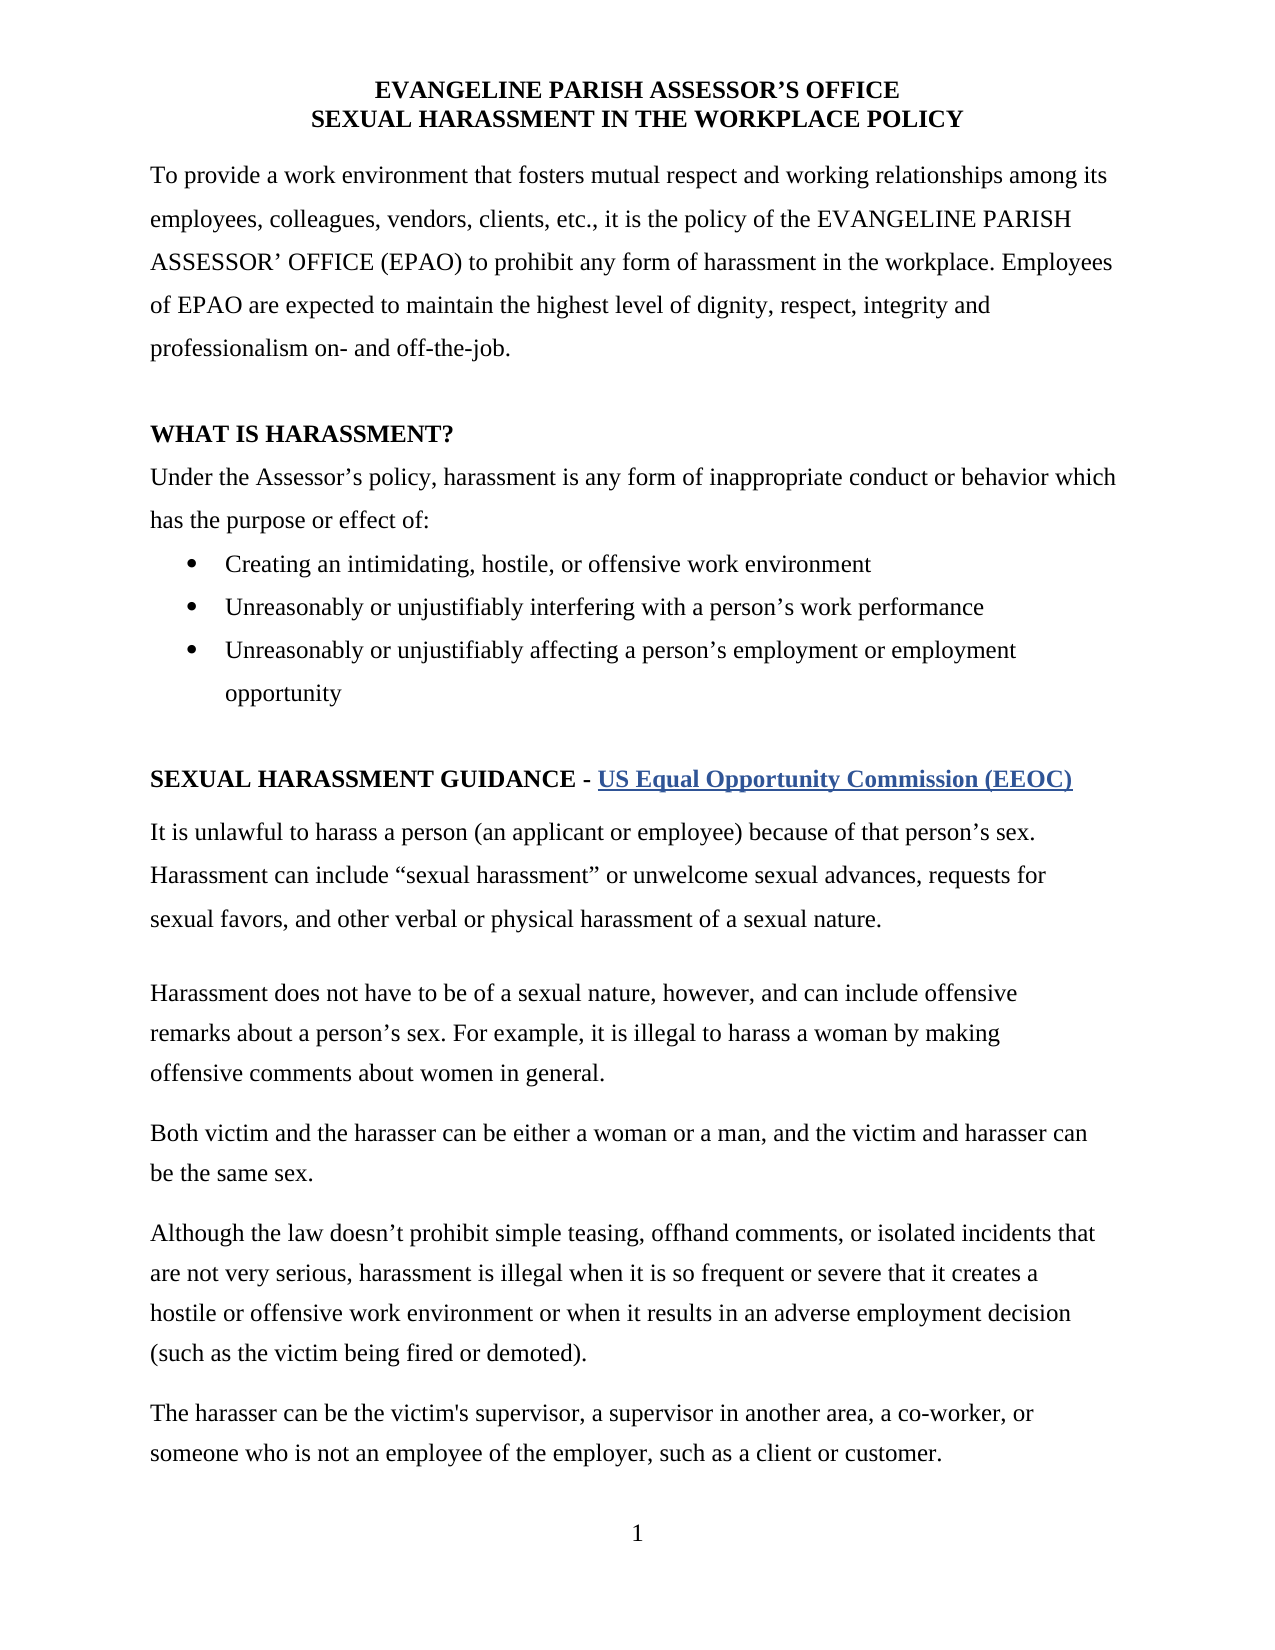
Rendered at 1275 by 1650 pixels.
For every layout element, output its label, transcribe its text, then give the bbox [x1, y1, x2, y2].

text Harassment does not have to be of a sexual nature, however, and can include offensive remarks about a person’s sex. For example, it is illegal to harass a woman by making offensive comments about women in general. [150, 967, 1099, 1087]
text The harasser can be the victim's supervisor, a supervisor in another area, a co-worker, or someone who is not an employee of the employer, such as a client or customer. [150, 1387, 1099, 1467]
list Unreasonably or unjustifiably interfering with a person’s work performance [187, 592, 1125, 621]
list Creating an intimidating, hostile, or offensive work environment [187, 549, 1125, 577]
text Both victim and the harasser can be either a woman or a man, and the victim and harasser can be the same sex. [150, 1107, 1099, 1187]
text Under the Assessor’s policy, harassment is any form of inappropriate conduct or behavior which has the purpose or effect of: [150, 462, 1125, 534]
text Sexual Harassment GUIDANCE - US Equal Opportunity Commission (EEOC) [150, 764, 1125, 793]
text Although the law doesn’t prohibit simple teasing, offhand comments, or isolated incidents that are not very serious, harassment is illegal when it is so frequent or severe that it creates a hostile or offensive work environment or when it results in an adverse employment decision (such as the victim being fired or demoted). [150, 1207, 1099, 1367]
text It is unlawful to harass a person (an applicant or employee) because of that person’s sex. Harassment can include “sexual harassment” or unwelcome sexual advances, requests for sexual favors, and other verbal or physical harassment of a sexual nature. [150, 817, 1099, 932]
text To provide a work environment that fosters mutual respect and working relationships among its employees, colleagues, vendors, clients, etc., it is the policy of the EVANGELINE PARISH ASSESSOR’ OFFICE (EPAO) to prohibit any form of harassment in the workplace. Employees of EPAO are expected to maintain the highest level of dignity, respect, integrity and professionalism on- and off-the-job. [150, 161, 1125, 362]
list Unreasonably or unjustifiably affecting a person’s employment or employment opportunity [187, 635, 1125, 707]
text What is Harassment? [150, 419, 1125, 448]
